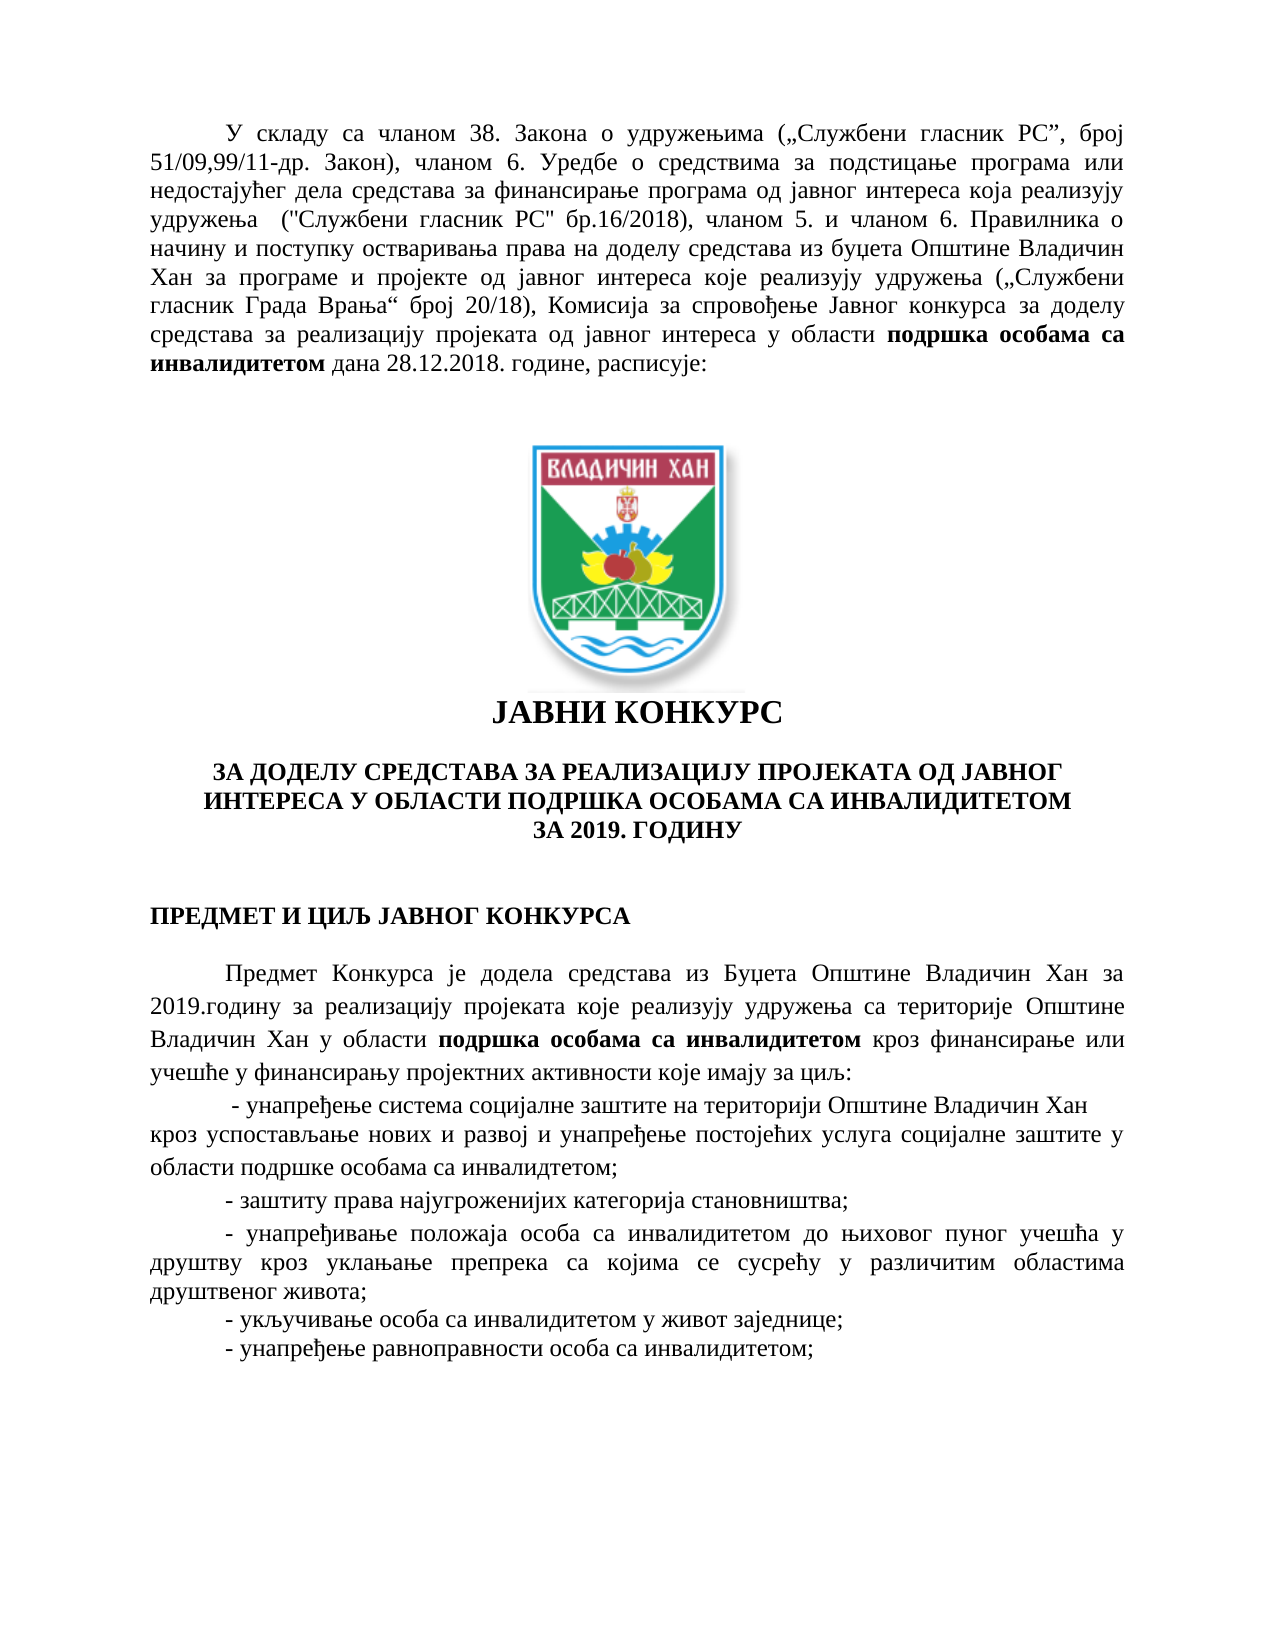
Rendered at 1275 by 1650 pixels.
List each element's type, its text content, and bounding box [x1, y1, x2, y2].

text Предмет Конкурса је додела средстава из Буџета Општине Владичин Хан за 2019.годину за реализацију пројеката које реализују удружења са територије Oпштине Владичин Хан у области подршка особама са инвалидитетом кроз финансирање или учешће у финансирању пројектних активности које имају за циљ: [150, 958, 1125, 1086]
text - заштиту права најугроженијих категорија становништва; [150, 1185, 1125, 1214]
text - унапређење равноправности особа са инвалидитетом; [150, 1333, 1125, 1362]
text - унапређивање положаја особа са инвалидитетом до њиховог пуног учешћа у друштву кроз уклањање препрека са којима се сусрећу у различитим областима друштвеног живота; [150, 1218, 1125, 1304]
text кроз успостављање нових и развој и унапређење постојећих услуга социјалне заштите у области подршке особама са инвалидтетом; [150, 1119, 1125, 1181]
text - укључивање особа са инвалидитетом у живот заједнице; [150, 1304, 1125, 1333]
text ЗА 2019. ГОДИНУ [150, 815, 1125, 843]
text ПРЕДМЕТ И ЦИЉ ЈАВНОГ КОНКУРСА [150, 901, 1125, 930]
text ЗА ДОДЕЛУ СРЕДСТАВА ЗА РЕАЛИЗАЦИЈУ ПРОЈЕКАТА ОД ЈАВНОГ ИНТЕРЕСА У ОБЛАСТИ ПОДРШКА ОСОБАМА СА ИНВАЛИДИТЕТОМ [150, 757, 1125, 815]
text У складу са чланом 38. Закона о удружењима („Службени гласник РС”, број 51/09,99/11-др. Закон), чланом 6. Уредбе о средствима за подстицање програма или недостајућег дела средстава за финансирање програма од јавног интереса која реализују удружења (''Службени гласник РС'' бр.16/2018), чланом 5. и чланом 6. Правилника о начину и поступку остваривања права на доделу средстава из буџета Општине Владичин Хан за програме и пројекте од јавног интереса које реализују удружења („Службени гласник Града Врања“ број 20/18), Комисија за спровођење Jавног конкурса за доделу средстава за реализацију пројеката од јавног интереса у области подршка особама са инвалидитетом дана 28.12.2018. године, расписује: [150, 118, 1125, 377]
text ЈАВНИ КОНКУРС [150, 692, 1125, 731]
picture [527, 430, 748, 693]
text - унапређење система социјалне заштите на територији Општине Владичин Хан [150, 1091, 1125, 1119]
